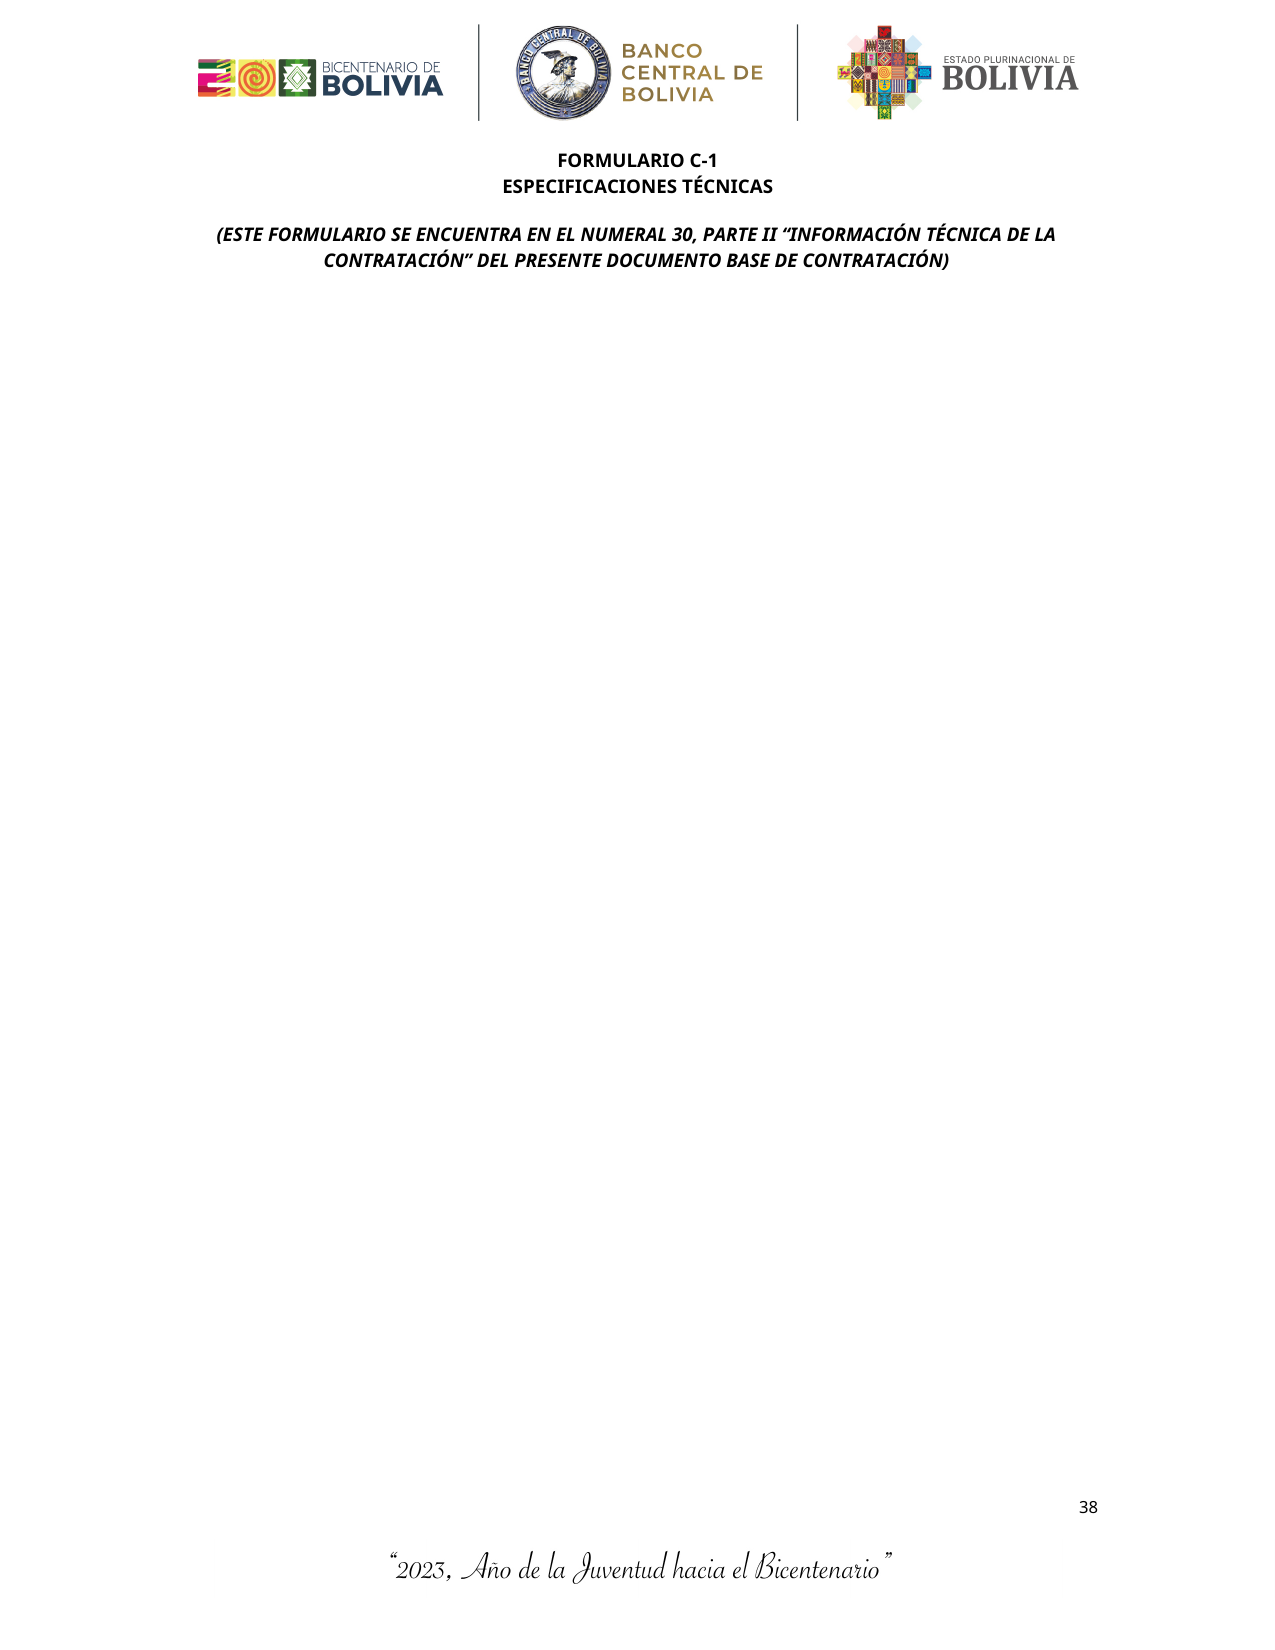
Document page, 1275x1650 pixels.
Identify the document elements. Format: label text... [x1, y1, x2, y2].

text (ESTE FORMULARIO SE ENCUENTRA EN EL NUMERAL 30, PARTE II “INFORMACIÓN TÉCNICA DE LA CONTRATACIÓN” DEL PRESENTE DOCUMENTO BASE DE CONTRATACIÓN) [177, 221, 1098, 272]
text FORMULARIO C-1 [177, 148, 1098, 173]
picture [3, 1539, 1275, 1598]
text ESPECIFICACIONES TÉCNICAS [177, 173, 1098, 199]
picture [0, 8, 1275, 124]
